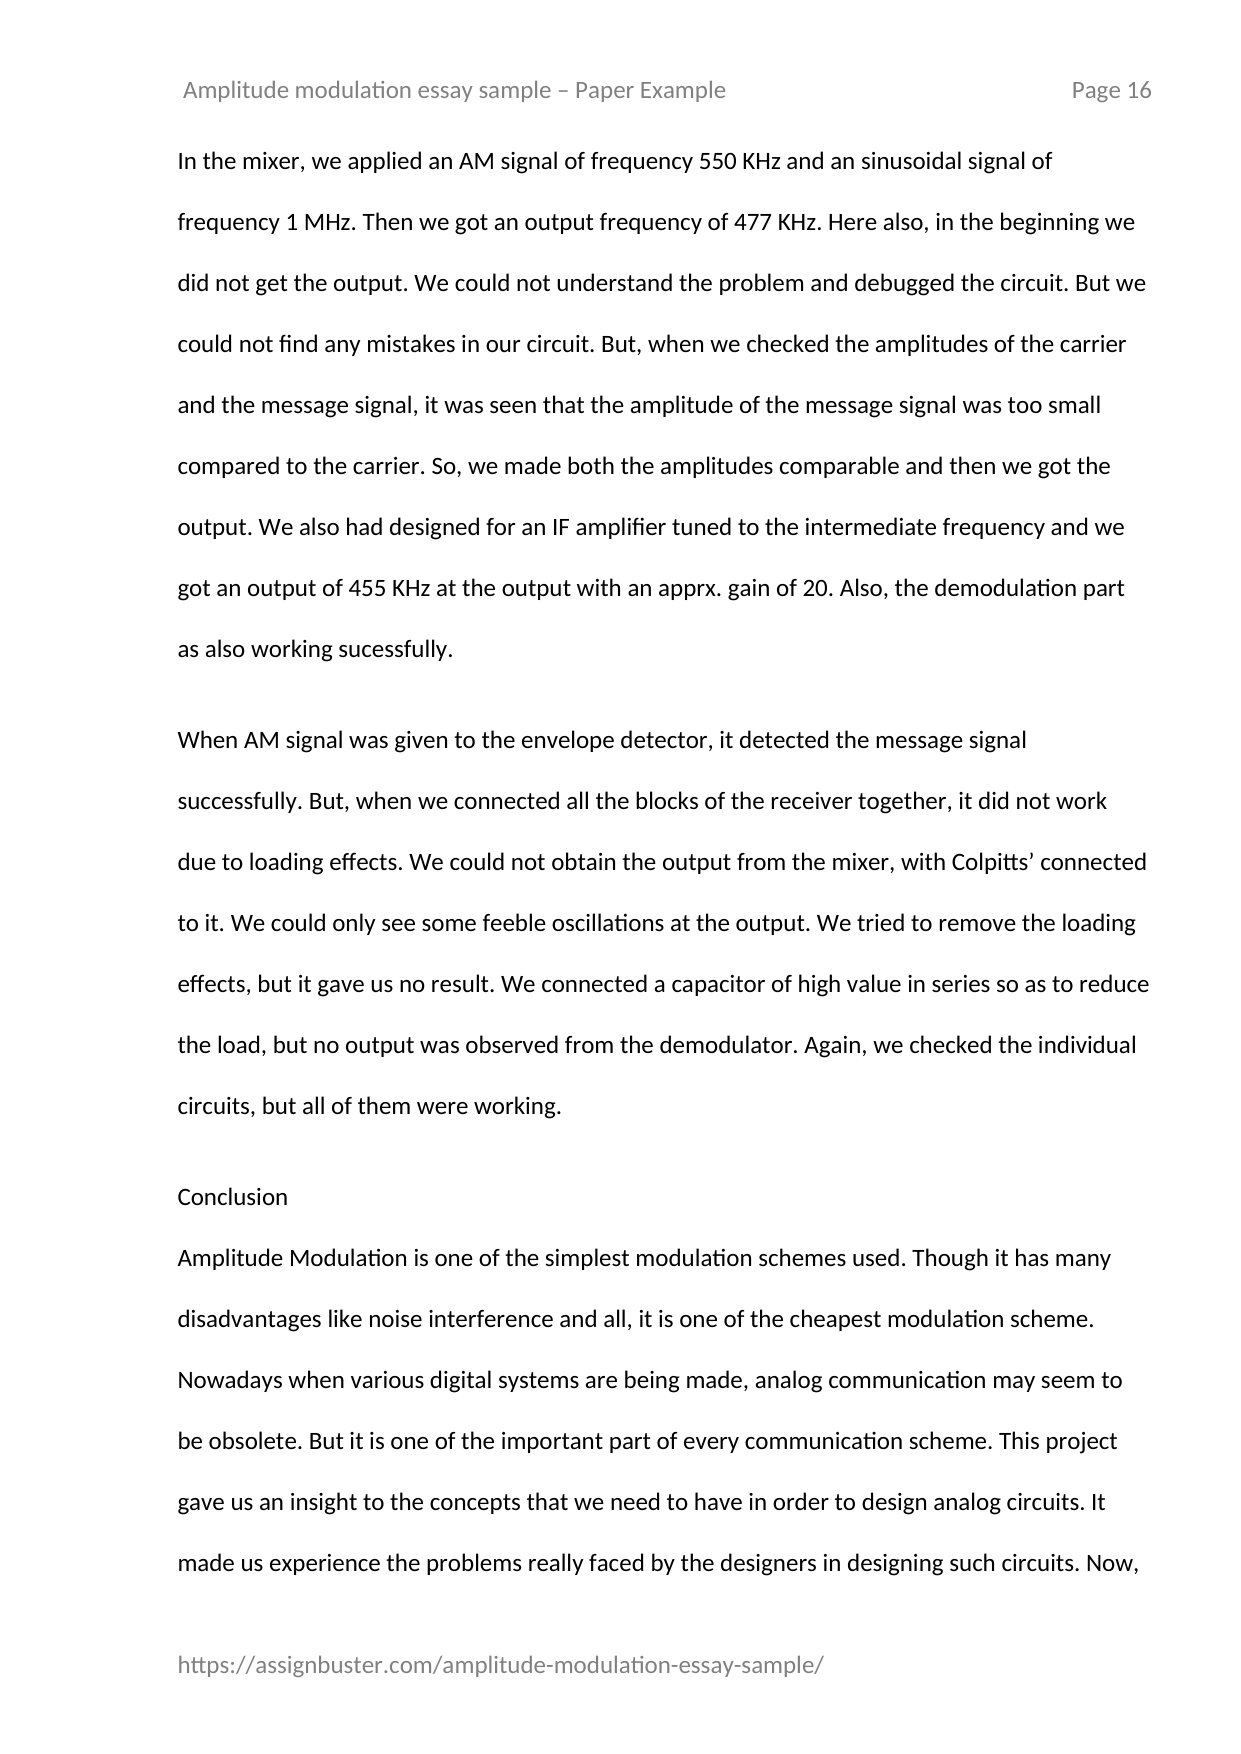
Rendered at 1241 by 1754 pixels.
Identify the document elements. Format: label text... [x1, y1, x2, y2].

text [177, 1181, 1152, 1577]
text When AM signal was given to the envelope detector, it detected the message signal successfully. But, when we connected all the blocks of the receiver together, it did not work due to loading eﬀects. We could not obtain the output from the mixer, with Colpitts’ connected to it. We could only see some feeble oscillations at the output. We tried to remove the loading eﬀects, but it gave us no result. We connected a capacitor of high value in series so as to reduce the load, but no output was observed from the demodulator. Again, we checked the individual circuits, but all of them were working. [177, 724, 1152, 1121]
text In the mixer, we applied an AM signal of frequency 550 KHz and an sinusoidal signal of frequency 1 MHz. Then we got an output frequency of 477 KHz. Here also, in the beginning we did not get the output. We could not understand the problem and debugged the circuit. But we could not ﬁnd any mistakes in our circuit. But, when we checked the amplitudes of the carrier and the message signal, it was seen that the amplitude of the message signal was too small compared to the carrier. So, we made both the amplitudes comparable and then we got the output. We also had designed for an IF ampliﬁer tuned to the intermediate frequency and we got an output of 455 KHz at the output with an apprx. gain of 20. Also, the demodulation part as also working sucessfully. [177, 145, 1152, 664]
